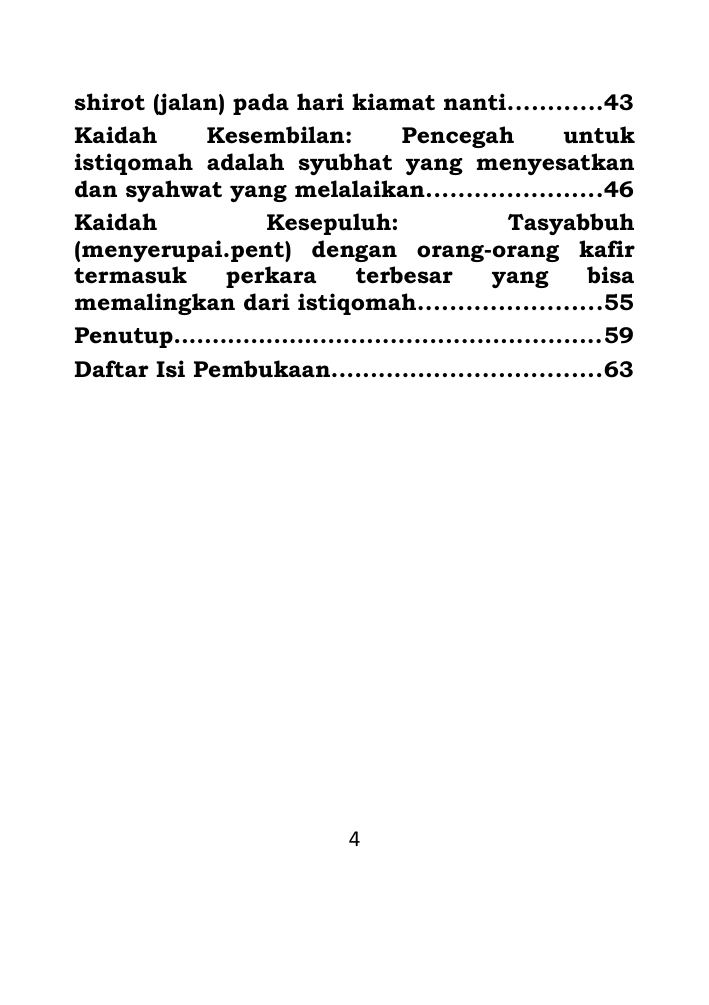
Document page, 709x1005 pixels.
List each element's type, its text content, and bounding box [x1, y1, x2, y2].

text Kaidah Kesepuluh: Tasyabbuh (menyerupai.pent) dengan orang-orang kafir termasuk perkara terbesar yang bisa memalingkan dari istiqomah 55 [74, 209, 635, 316]
text Penutup 59 [74, 322, 635, 349]
text Daftar Isi Pembukaan 63 [74, 356, 635, 382]
text Kaidah Kesembilan: Pencegah untuk istiqomah adalah syubhat yang menyesatkan dan syahwat yang melalaikan 46 [74, 122, 635, 202]
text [74, 89, 635, 116]
